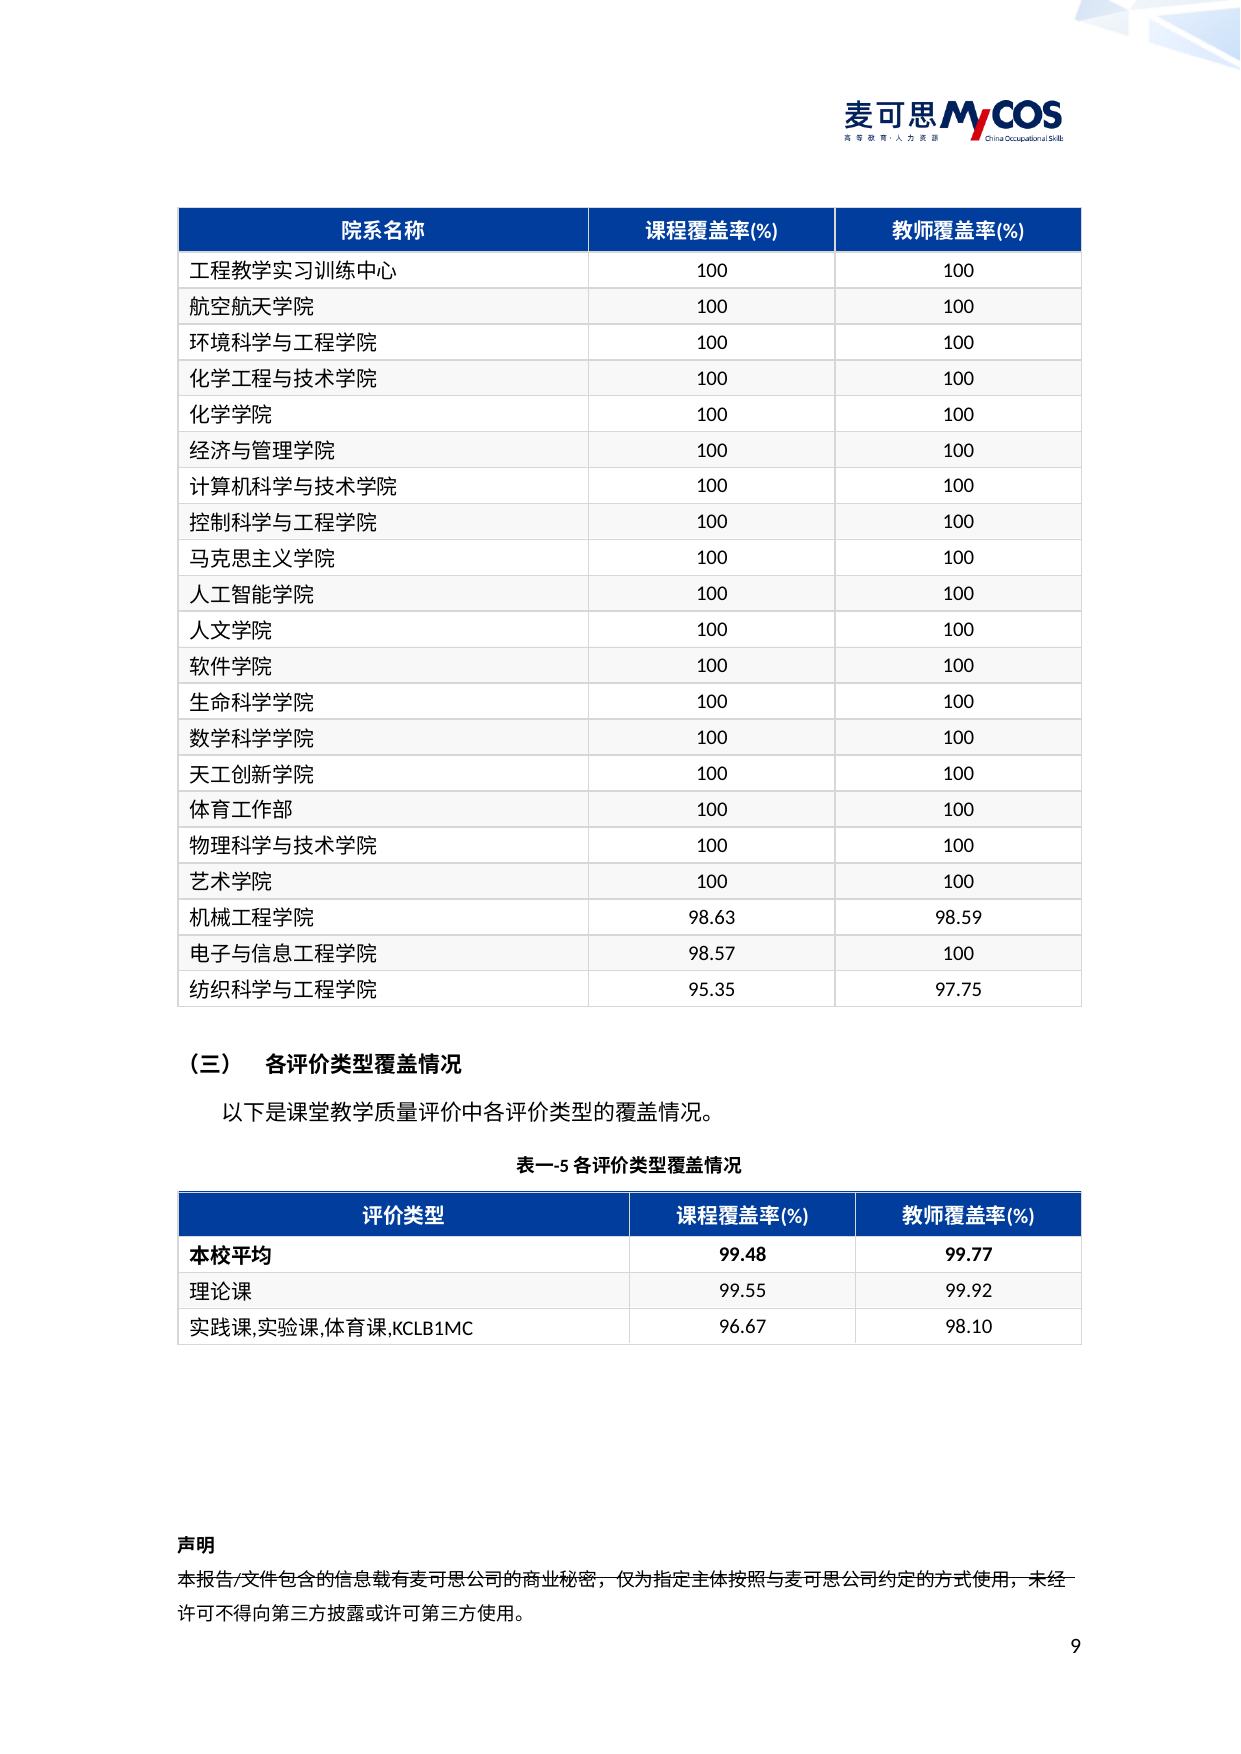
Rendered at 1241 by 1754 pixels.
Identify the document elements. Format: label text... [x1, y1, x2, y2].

table_cell 100 [589, 325, 834, 359]
picture [844, 0, 1241, 188]
table_cell 100 [836, 396, 1081, 431]
table_cell 环境科学与工程学院 [179, 325, 588, 359]
table_cell 100 [589, 720, 834, 754]
table_cell 100 [836, 684, 1081, 718]
table_cell 100 [589, 504, 834, 538]
table_cell 99.77 [856, 1237, 1081, 1272]
table_cell 98.59 [836, 900, 1081, 934]
table_cell 软件学院 [179, 648, 588, 682]
table_cell 控制科学与工程学院 [179, 504, 588, 538]
table_cell 100 [836, 828, 1081, 862]
table_header 课程覆盖率(%) [630, 1193, 855, 1236]
table_cell 96.67 [630, 1309, 855, 1343]
table_cell 艺术学院 [179, 864, 588, 898]
table_cell 100 [589, 792, 834, 826]
table_cell 95.35 [589, 971, 834, 1006]
table_cell 100 [589, 396, 834, 431]
table_cell 97.75 [836, 971, 1081, 1006]
table_cell 100 [836, 468, 1081, 503]
table_cell 人工智能学院 [179, 576, 588, 610]
table_cell 计算机科学与技术学院 [179, 468, 588, 503]
table_cell 经济与管理学院 [179, 432, 588, 467]
table_cell 100 [589, 540, 834, 574]
table_cell 100 [589, 756, 834, 790]
table_cell 100 [836, 432, 1081, 467]
table_cell 100 [836, 936, 1081, 970]
table_cell 100 [589, 432, 834, 467]
table_cell 化学学院 [179, 396, 588, 431]
table_cell 纺织科学与工程学院 [179, 971, 588, 1006]
table_cell 100 [589, 468, 834, 503]
table_cell 100 [589, 864, 834, 898]
table_cell 100 [589, 828, 834, 862]
table_cell 人文学院 [179, 612, 588, 646]
table_cell 数学科学学院 [179, 720, 588, 754]
table_header 课程覆盖率(%) [589, 208, 834, 251]
table_cell 100 [836, 792, 1081, 826]
table_cell 99.92 [856, 1273, 1081, 1307]
table_cell 理论课 [179, 1273, 629, 1307]
table_cell 100 [589, 648, 834, 682]
table_cell 100 [836, 612, 1081, 646]
table_cell 生命科学学院 [179, 684, 588, 718]
table_cell 本校平均 [179, 1237, 629, 1272]
table_cell 98.10 [856, 1309, 1081, 1343]
table_cell 物理科学与技术学院 [179, 828, 588, 862]
table_header 评价类型 [179, 1193, 629, 1236]
table_cell 100 [589, 289, 834, 323]
table_cell 100 [836, 648, 1081, 682]
table_cell 100 [836, 720, 1081, 754]
table_cell 天工创新学院 [179, 756, 588, 790]
table_header 院系名称 [179, 208, 588, 251]
table_cell 100 [836, 540, 1081, 574]
table_cell 机械工程学院 [179, 900, 588, 934]
table_cell 99.55 [630, 1273, 855, 1307]
table_cell 电子与信息工程学院 [179, 936, 588, 970]
table_cell 98.57 [589, 936, 834, 970]
table_cell 100 [836, 253, 1081, 287]
table_cell 马克思主义学院 [179, 540, 588, 574]
table_cell 工程教学实习训练中心 [179, 253, 588, 287]
table_cell 100 [836, 756, 1081, 790]
table_cell 99.48 [630, 1237, 855, 1272]
table_cell 100 [836, 289, 1081, 323]
table_cell 实践课,实验课,体育课,KCLB1MC [179, 1309, 629, 1343]
table_cell 航空航天学院 [179, 289, 588, 323]
table_cell 100 [836, 864, 1081, 898]
table_header 教师覆盖率(%) [856, 1193, 1081, 1236]
list 各评价类型覆盖情况 [177, 1151, 1081, 1178]
table_cell 化学工程与技术学院 [179, 361, 588, 395]
table_cell 98.63 [589, 900, 834, 934]
list 各评价类型覆盖情况 [177, 1047, 1081, 1079]
text 以下是课堂教学质量评价中各评价类型的覆盖情况。 [177, 1095, 1081, 1126]
table_cell 100 [589, 253, 834, 287]
table_cell 100 [836, 504, 1081, 538]
table_header 教师覆盖率(%) [836, 208, 1081, 251]
table_cell 100 [589, 612, 834, 646]
table_cell 100 [836, 325, 1081, 359]
table_cell 100 [589, 684, 834, 718]
table_cell 100 [589, 361, 834, 395]
table_cell 100 [836, 361, 1081, 395]
table_cell 100 [589, 576, 834, 610]
table_cell 100 [836, 576, 1081, 610]
table_cell 体育工作部 [179, 792, 588, 826]
